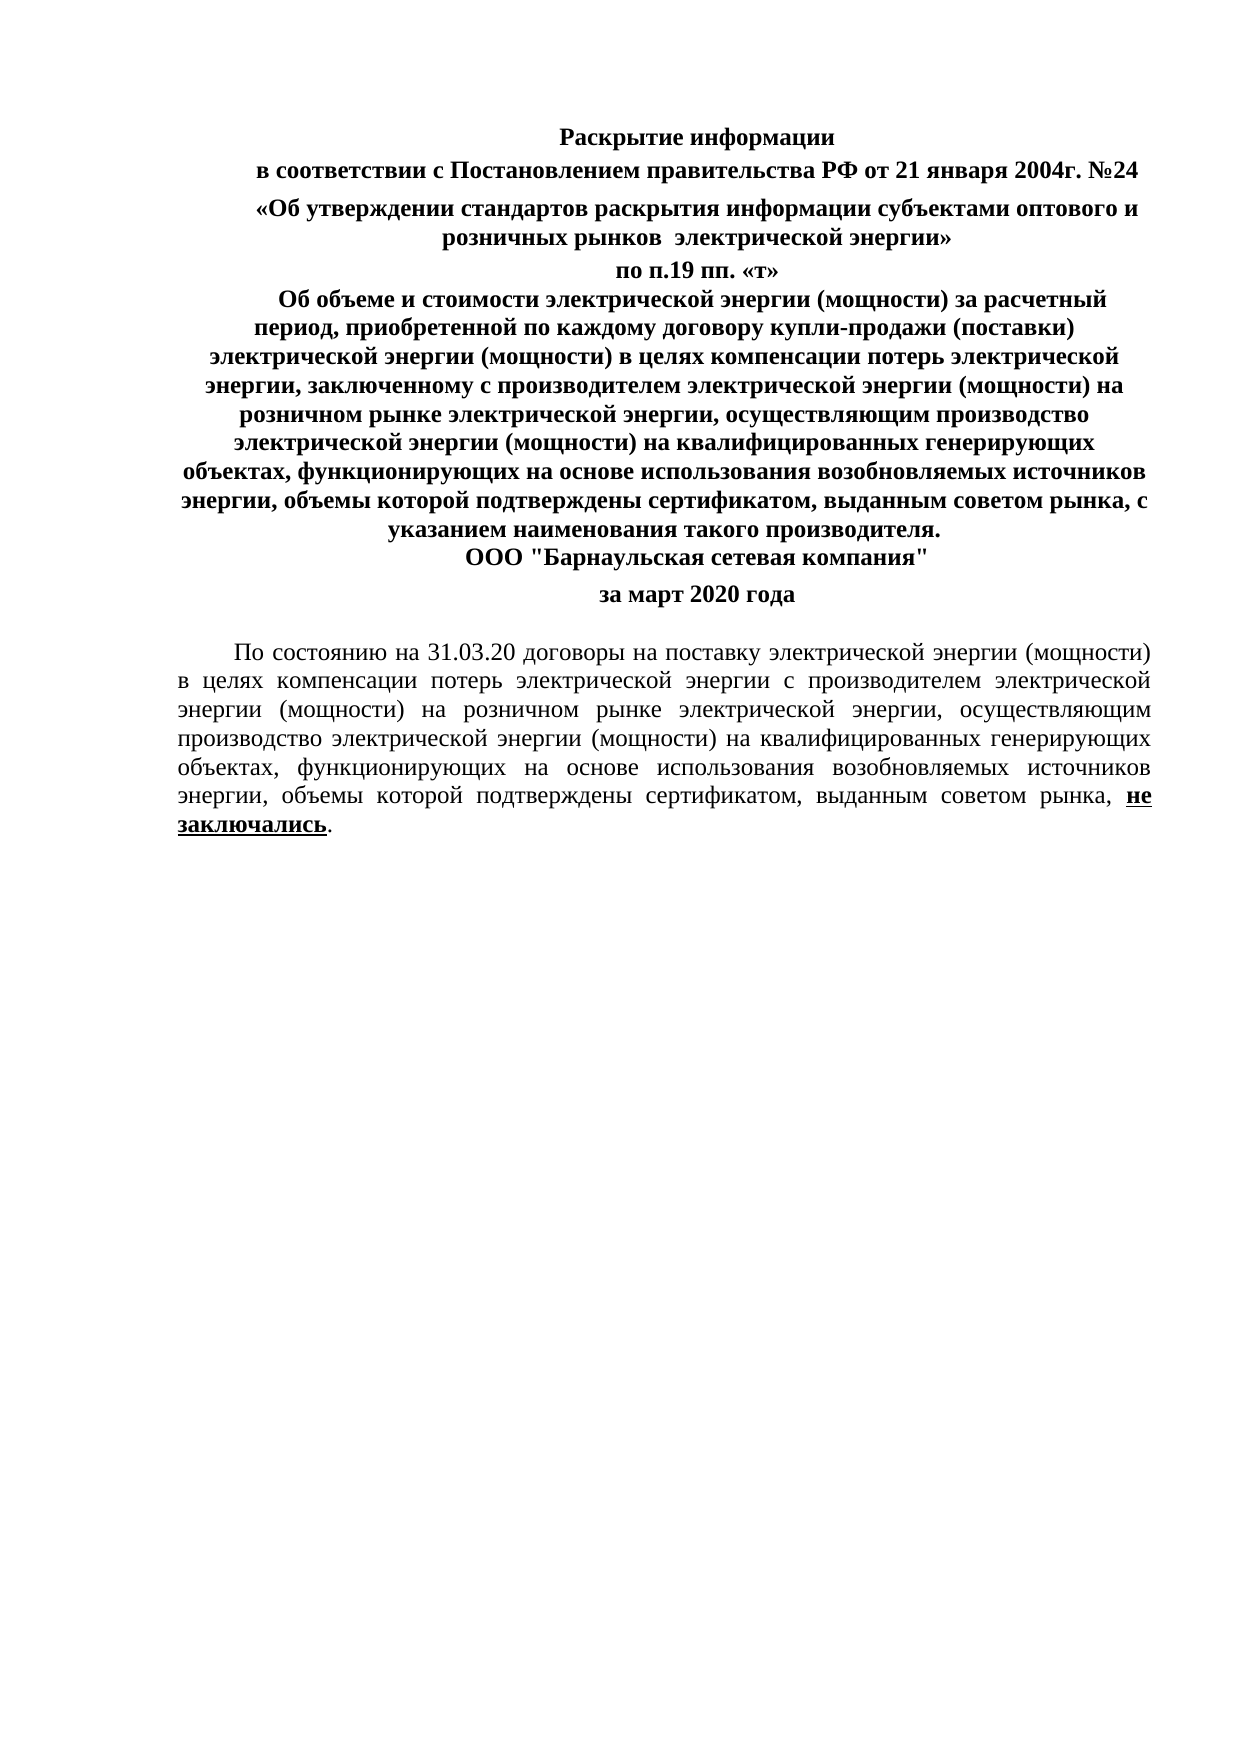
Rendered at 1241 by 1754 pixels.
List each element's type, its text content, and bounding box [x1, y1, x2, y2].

table_cell «Об утверждении стандартов раскрытия информации субъектами оптового и розничных рынков электрической энергии» [187, 184, 1207, 251]
table_cell за март 2020 года [187, 575, 1207, 608]
table_header Раскрытие информации [187, 118, 1207, 151]
table_cell по п.19 пп. «т» [187, 251, 1207, 284]
table_header ООО "Барнаульская сетевая компания" [187, 543, 1207, 575]
text Об объеме и стоимости электрической энергии (мощности) за расчетный период, приобретенной по каждому договору купли-продажи (поставки) электрической энергии (мощности) в целях компенсации потерь электрической энергии, заключенному с производителем электрической энергии (мощности) на розничном рынке электрической энергии, осуществляющим производство электрической энергии (мощности) на квалифицированных генерирующих объектах, функционирующих на основе использования возобновляемых источников энергии, объемы которой подтверждены сертификатом, выданным советом рынка, с указанием наименования такого производителя. [177, 284, 1152, 542]
table_cell в соответствии с Постановлением правительства РФ от 21 января 2004г. №24 [187, 151, 1207, 184]
text По состоянию на 31.03.20 договоры на поставку электрической энергии (мощности) в целях компенсации потерь электрической энергии с производителем электрической энергии (мощности) на розничном рынке электрической энергии, осуществляющим производство электрической энергии (мощности) на квалифицированных генерирующих объектах, функционирующих на основе использования возобновляемых источников энергии, объемы которой подтверждены сертификатом, выданным советом рынка, не заключались. [177, 637, 1152, 838]
